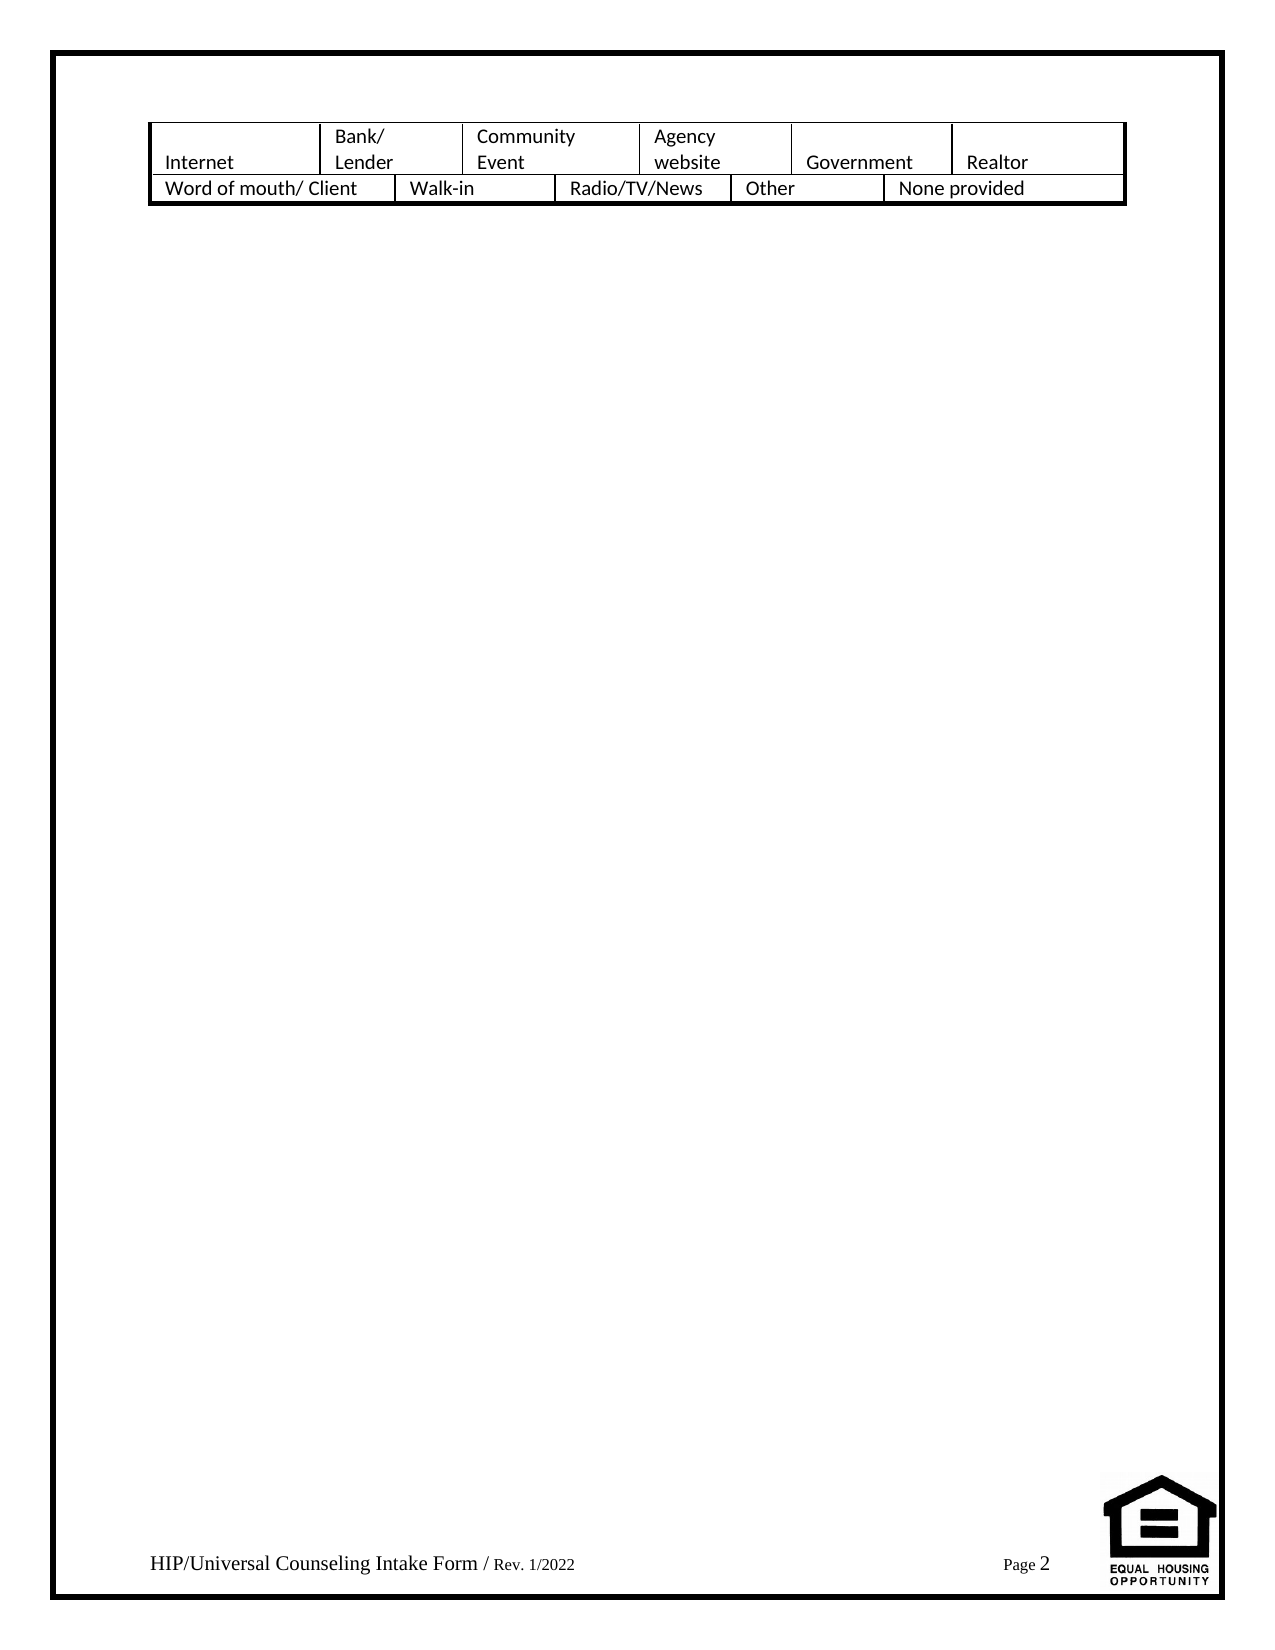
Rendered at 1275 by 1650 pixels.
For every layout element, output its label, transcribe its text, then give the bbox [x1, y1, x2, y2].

table_cell Other [732, 175, 883, 201]
table_cell Radio/TV/News [556, 175, 730, 201]
table_cell Community Event [463, 123, 639, 174]
table_cell Word of mouth/ Client [152, 175, 394, 201]
table_cell Government [792, 123, 952, 174]
table_cell Internet [152, 123, 320, 174]
table_cell None provided [885, 175, 1123, 201]
table_cell Realtor [953, 123, 1123, 174]
picture [1100, 1472, 1219, 1591]
table_cell Agency website [640, 123, 791, 174]
table_cell Walk-in [396, 175, 554, 201]
table_cell Bank/ Lender [321, 123, 462, 174]
